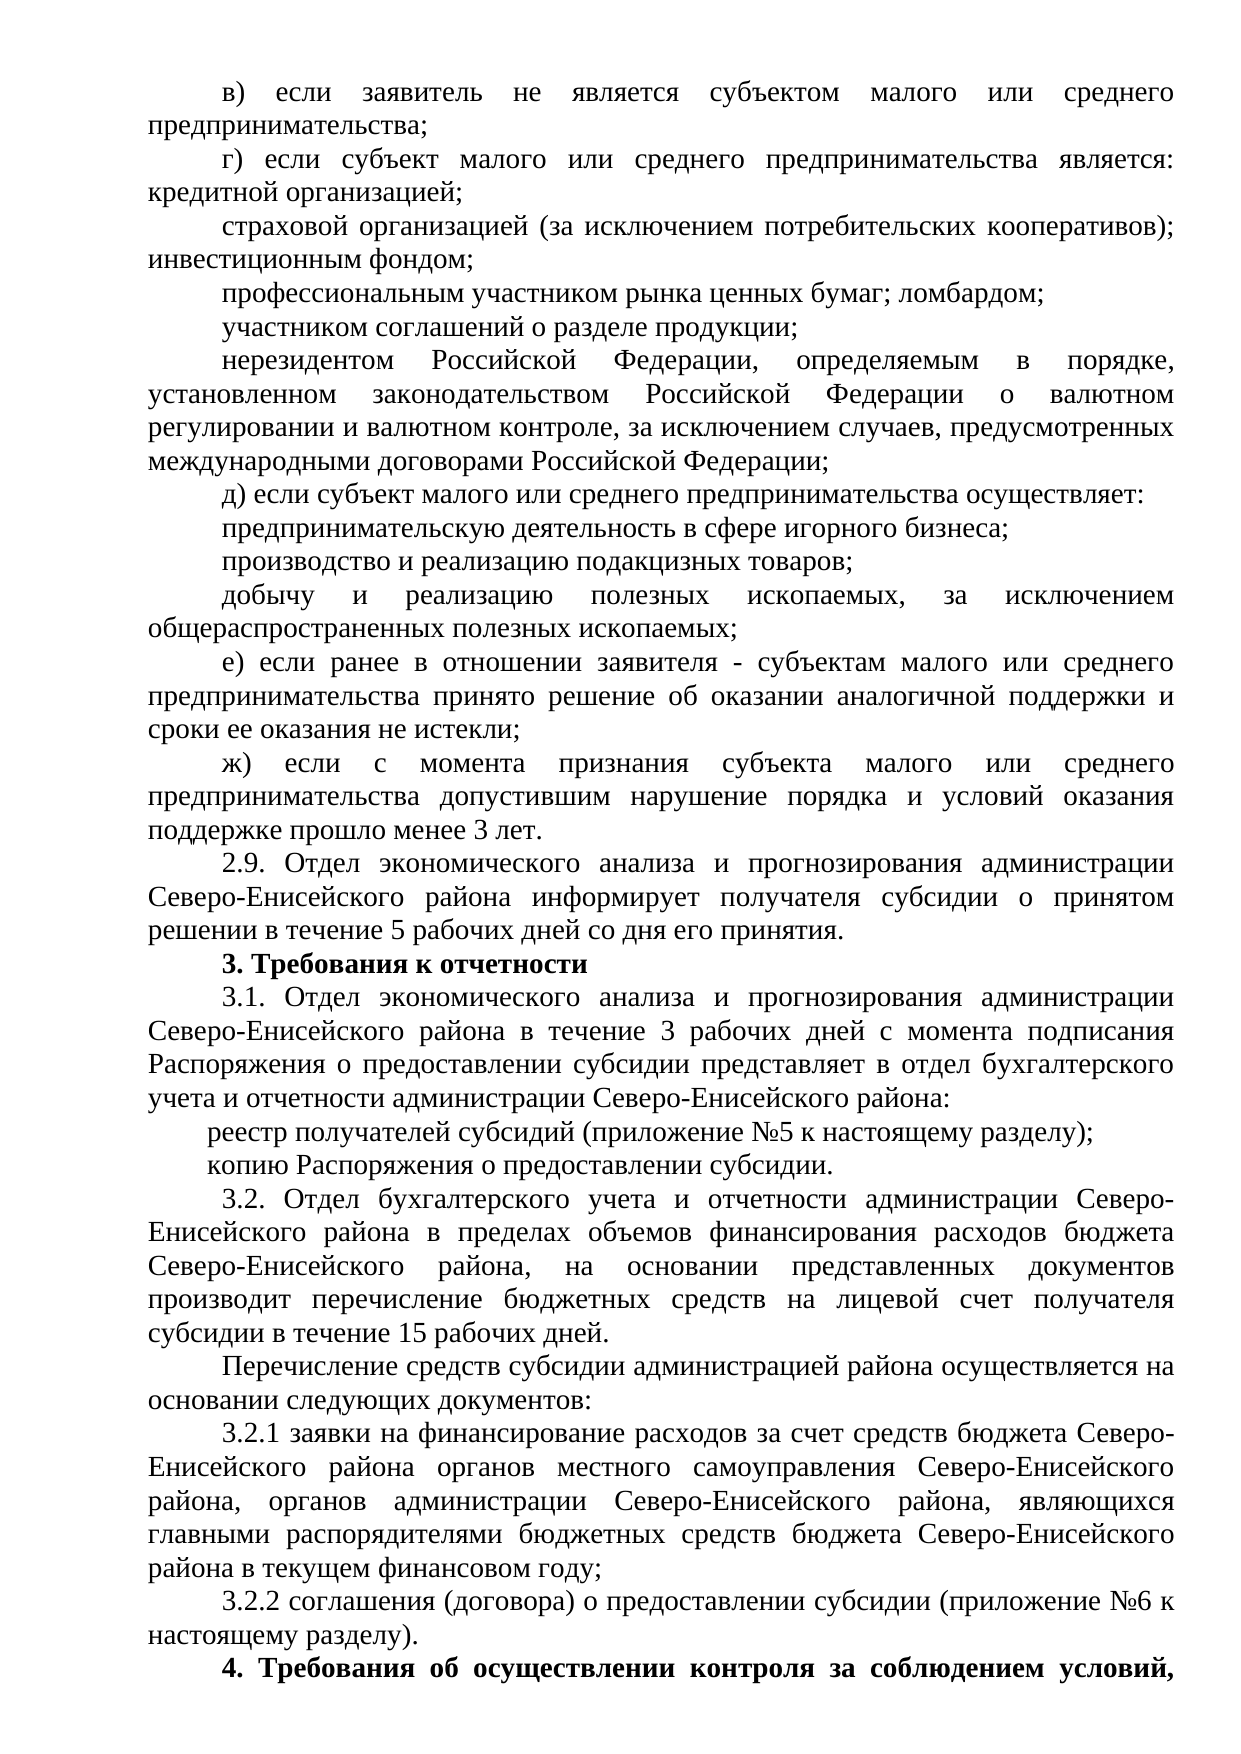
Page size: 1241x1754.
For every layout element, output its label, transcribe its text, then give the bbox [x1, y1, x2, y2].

text е) если ранее в отношении заявителя - субъектам малого или среднего предпринимательства принято решение об оказании аналогичной поддержки и сроки ее оказания не истекли; [148, 644, 1175, 745]
text г) если субъект малого или среднего предпринимательства является: кредитной организацией; [148, 141, 1175, 208]
text 3.2.1 заявки на финансирование расходов за счет средств бюджета Северо-Енисейского района органов местного самоуправления Северо-Енисейского района, органов администрации Северо-Енисейского района, являющихся главными распорядителями бюджетных средств бюджета Северо-Енисейского района в текущем финансовом году; [148, 1416, 1175, 1583]
text профессиональным участником рынка ценных бумаг; ломбардом; [148, 275, 1175, 309]
text страховой организацией (за исключением потребительских кооперативов); инвестиционным фондом; [148, 208, 1175, 275]
text 2.9. Отдел экономического анализа и прогнозирования администрации Северо-Енисейского района информирует получателя субсидии о принятом решении в течение 5 рабочих дней со дня его принятия. [148, 845, 1175, 946]
text предпринимательскую деятельность в сфере игорного бизнеса; [148, 510, 1175, 543]
text 3.1. Отдел экономического анализа и прогнозирования администрации Северо-Енисейского района в течение 3 рабочих дней с момента подписания Распоряжения о предоставлении субсидии представляет в отдел бухгалтерского учета и отчетности администрации Северо-Енисейского района: [148, 979, 1175, 1114]
text нерезидентом Российской Федерации, определяемым в порядке, установленном законодательством Российской Федерации о валютном регулировании и валютном контроле, за исключением случаев, предусмотренных международными договорами Российской Федерации; [148, 342, 1175, 476]
text 3. Требования к отчетности [148, 946, 1175, 979]
text д) если субъект малого или среднего предпринимательства осуществляет: [148, 476, 1175, 510]
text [148, 1650, 1175, 1684]
text 3.2. Отдел бухгалтерского учета и отчетности администрации Северо- Енисейского района в пределах объемов финансирования расходов бюджета Северо-Енисейского района, на основании представленных документов производит перечисление бюджетных средств на лицевой счет получателя субсидии в течение 15 рабочих дней. [148, 1181, 1175, 1348]
text реестр получателей субсидий (приложение №5 к настоящему разделу); [148, 1114, 1175, 1147]
text 3.2.2 соглашения (договора) о предоставлении субсидии (приложение №6 к настоящему разделу). [148, 1583, 1175, 1650]
text ж) если с момента признания субъекта малого или среднего предпринимательства допустившим нарушение порядка и условий оказания поддержке прошло менее 3 лет. [148, 745, 1175, 845]
text копию Распоряжения о предоставлении субсидии. [148, 1147, 1175, 1181]
text добычу и реализацию полезных ископаемых, за исключением общераспространенных полезных ископаемых; [148, 577, 1175, 644]
text Перечисление средств субсидии администрацией района осуществляется на основании следующих документов: [148, 1348, 1175, 1416]
text производство и реализацию подакцизных товаров; [148, 543, 1175, 577]
text участником соглашений о разделе продукции; [148, 309, 1175, 342]
text в) если заявитель не является субъектом малого или среднего предпринимательства; [148, 74, 1175, 141]
